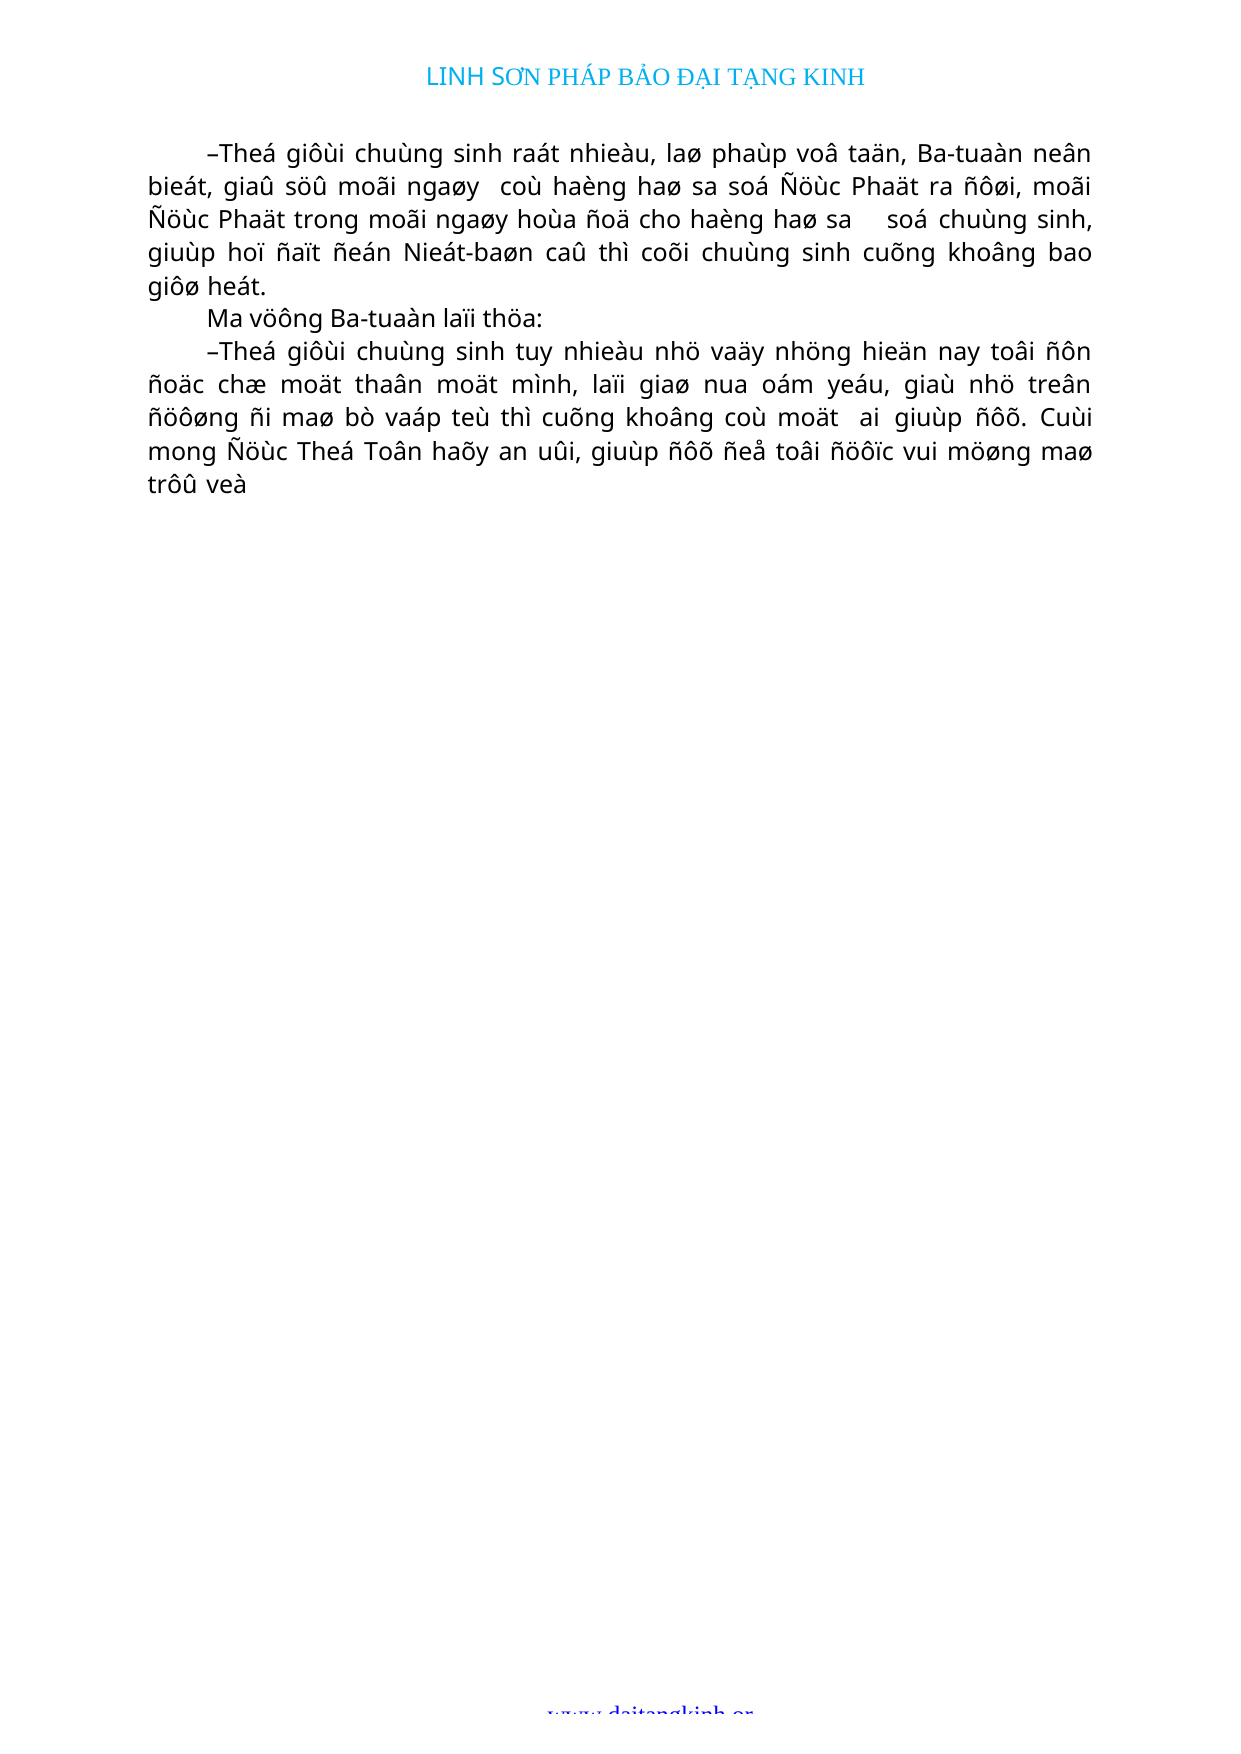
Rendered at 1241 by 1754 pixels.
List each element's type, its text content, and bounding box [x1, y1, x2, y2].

text –Theá giôùi chuùng sinh raát nhieàu, laø phaùp voâ taän, Ba-tuaàn neân bieát, giaû söû moãi ngaøy coù haèng haø sa soá Ñöùc Phaät ra ñôøi, moãi Ñöùc Phaät trong moãi ngaøy hoùa ñoä cho haèng haø sa soá chuùng sinh, giuùp hoï ñaït ñeán Nieát-baøn caû thì coõi chuùng sinh cuõng khoâng bao giôø heát. [147, 135, 1093, 302]
text –Theá giôùi chuùng sinh tuy nhieàu nhö vaäy nhöng hieän nay toâi ñôn ñoäc chæ moät thaân moät mình, laïi giaø nua oám yeáu, giaù nhö treân ñöôøng ñi maø bò vaáp teù thì cuõng khoâng coù moät ai giuùp ñôõ. Cuùi mong Ñöùc Theá Toân haõy an uûi, giuùp ñôõ ñeå toâi ñöôïc vui möøng maø trôû veà [147, 334, 1093, 501]
text Ma vöông Ba-tuaàn laïi thöa: [206, 302, 1105, 334]
